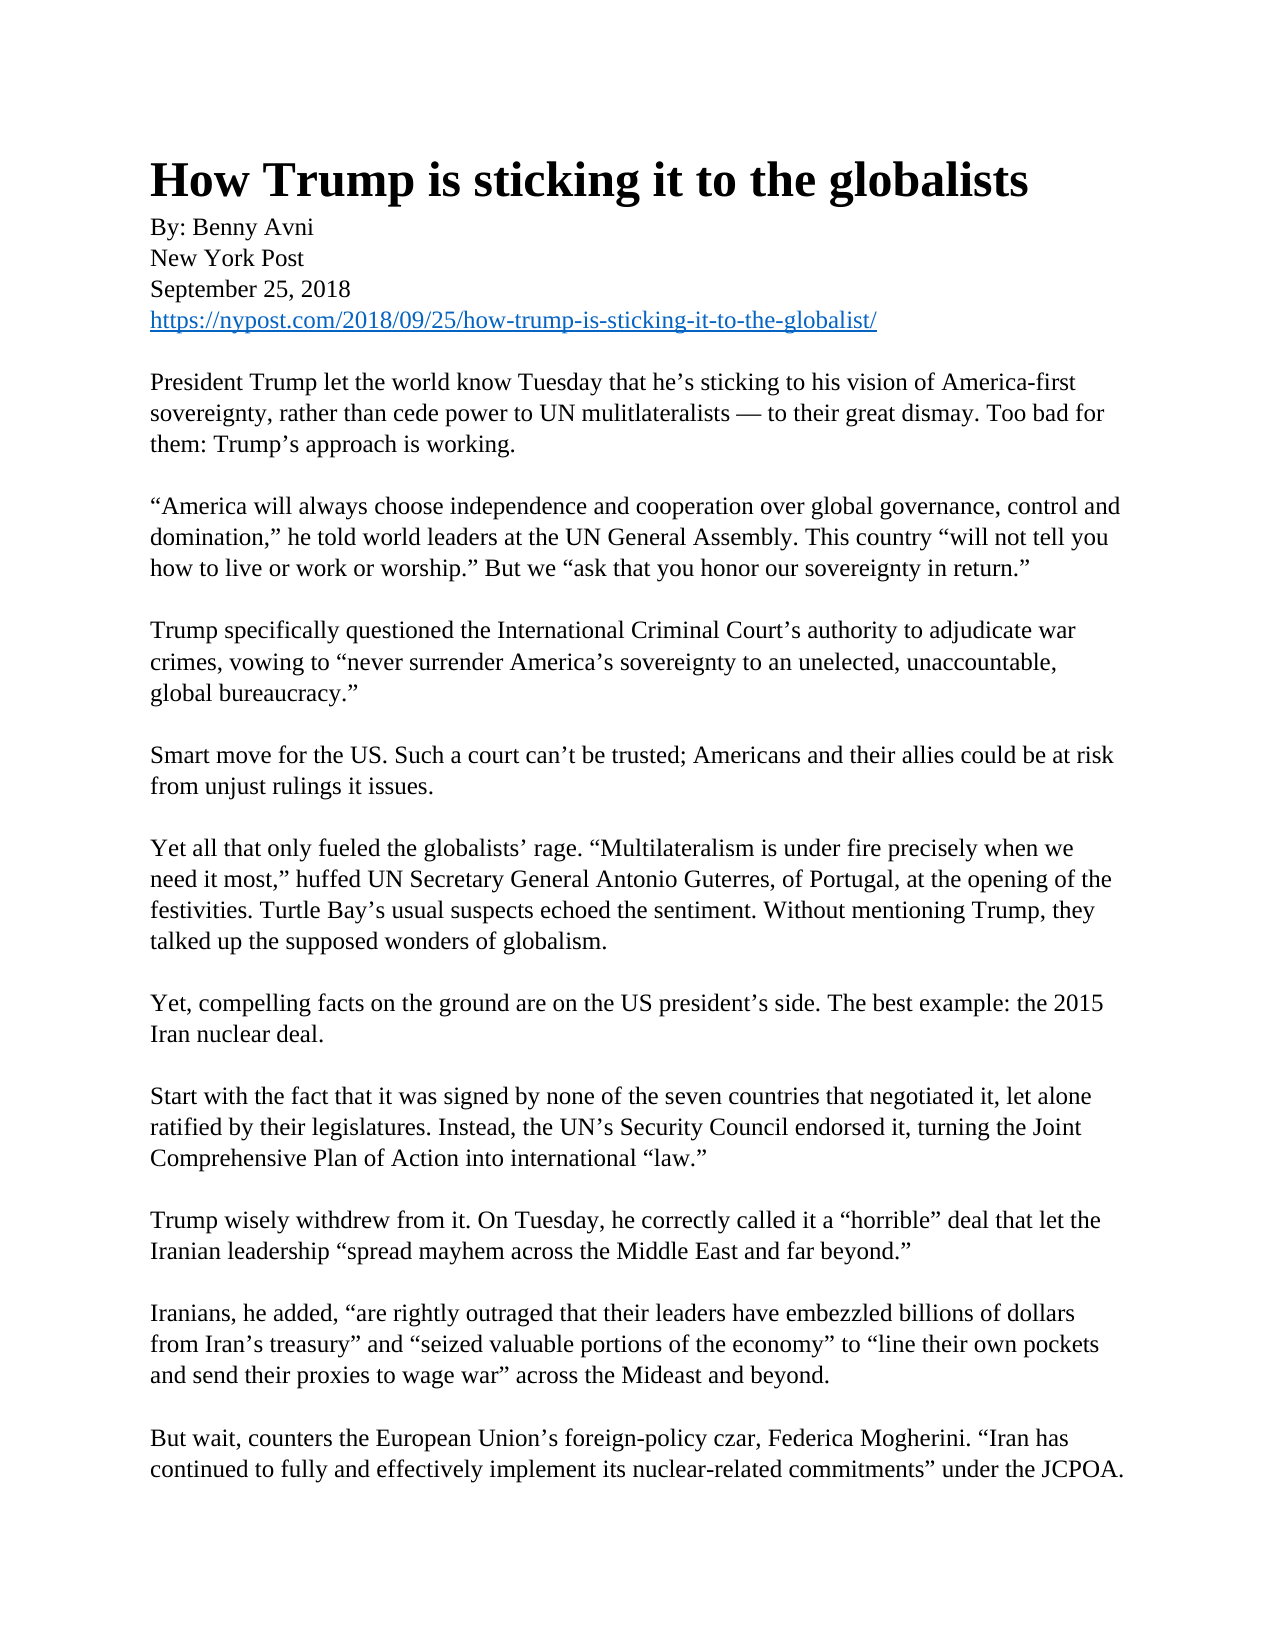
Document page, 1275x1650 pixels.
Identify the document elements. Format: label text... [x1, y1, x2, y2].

text https://nypost.com/2018/09/25/how-trump-is-sticking-it-to-the-globalist/ [150, 305, 1125, 334]
text September 25, 2018 [150, 274, 1125, 303]
text Yet all that only fueled the globalists’ rage. “Multilateralism is under fire precisely when we need it most,” huffed UN Secretary General Antonio Guterres, of Portugal, at the opening of the festivities. Turtle Bay’s usual suspects echoed the sentiment. Without mentioning Trump, they talked up the supposed wonders of globalism. [150, 833, 1125, 955]
text Trump wisely withdrew from it. On Tuesday, he correctly called it a “horrible” deal that let the Iranian leadership “spread mayhem across the Middle East and far beyond.” [150, 1205, 1125, 1265]
text Smart move for the US. Such a court can’t be trusted; Americans and their allies could be at risk from unjust rulings it issues. [150, 740, 1125, 799]
text President Trump let the world know Tuesday that he’s sticking to his vision of America-first sovereignty, rather than cede power to UN mulitlateralists — to their great dismay. Too bad for them: Trump’s approach is working. [150, 367, 1125, 458]
text Start with the fact that it was signed by none of the seven countries that negotiated it, let alone ratified by their legislatures. Instead, the UN’s Security Council endorsed it, turning the Joint Comprehensive Plan of Action into international “law.” [150, 1081, 1125, 1172]
text Yet, compelling facts on the ground are on the US president’s side. The best example: the 2015 Iran nuclear deal. [150, 988, 1125, 1048]
text Iranians, he added, “are rightly outraged that their leaders have embezzled billions of dollars from Iran’s treasury” and “seized valuable portions of the economy” to “line their own pockets and send their proxies to wage war” across the Mideast and beyond. [150, 1298, 1125, 1389]
text By: Benny Avni [150, 212, 1125, 241]
text “America will always choose independence and cooperation over global governance, control and domination,” he told world leaders at the UN General Assembly. This country “will not tell you how to live or work or worship.” But we “ask that you honor our sovereignty in return.” [150, 491, 1125, 582]
text But wait, counters the European Union’s foreign-policy czar, Federica Mogherini. “Iran has continued to fully and effectively implement its nuclear-related commitments” under the JCPOA. [150, 1423, 1125, 1482]
text Trump specifically questioned the International Criminal Court’s authority to adjudicate war crimes, vowing to “never surrender America’s sovereignty to an unelected, unaccountable, global bureaucracy.” [150, 616, 1125, 706]
text How Trump is sticking it to the globalists [150, 150, 1125, 207]
text New York Post [150, 243, 1125, 272]
